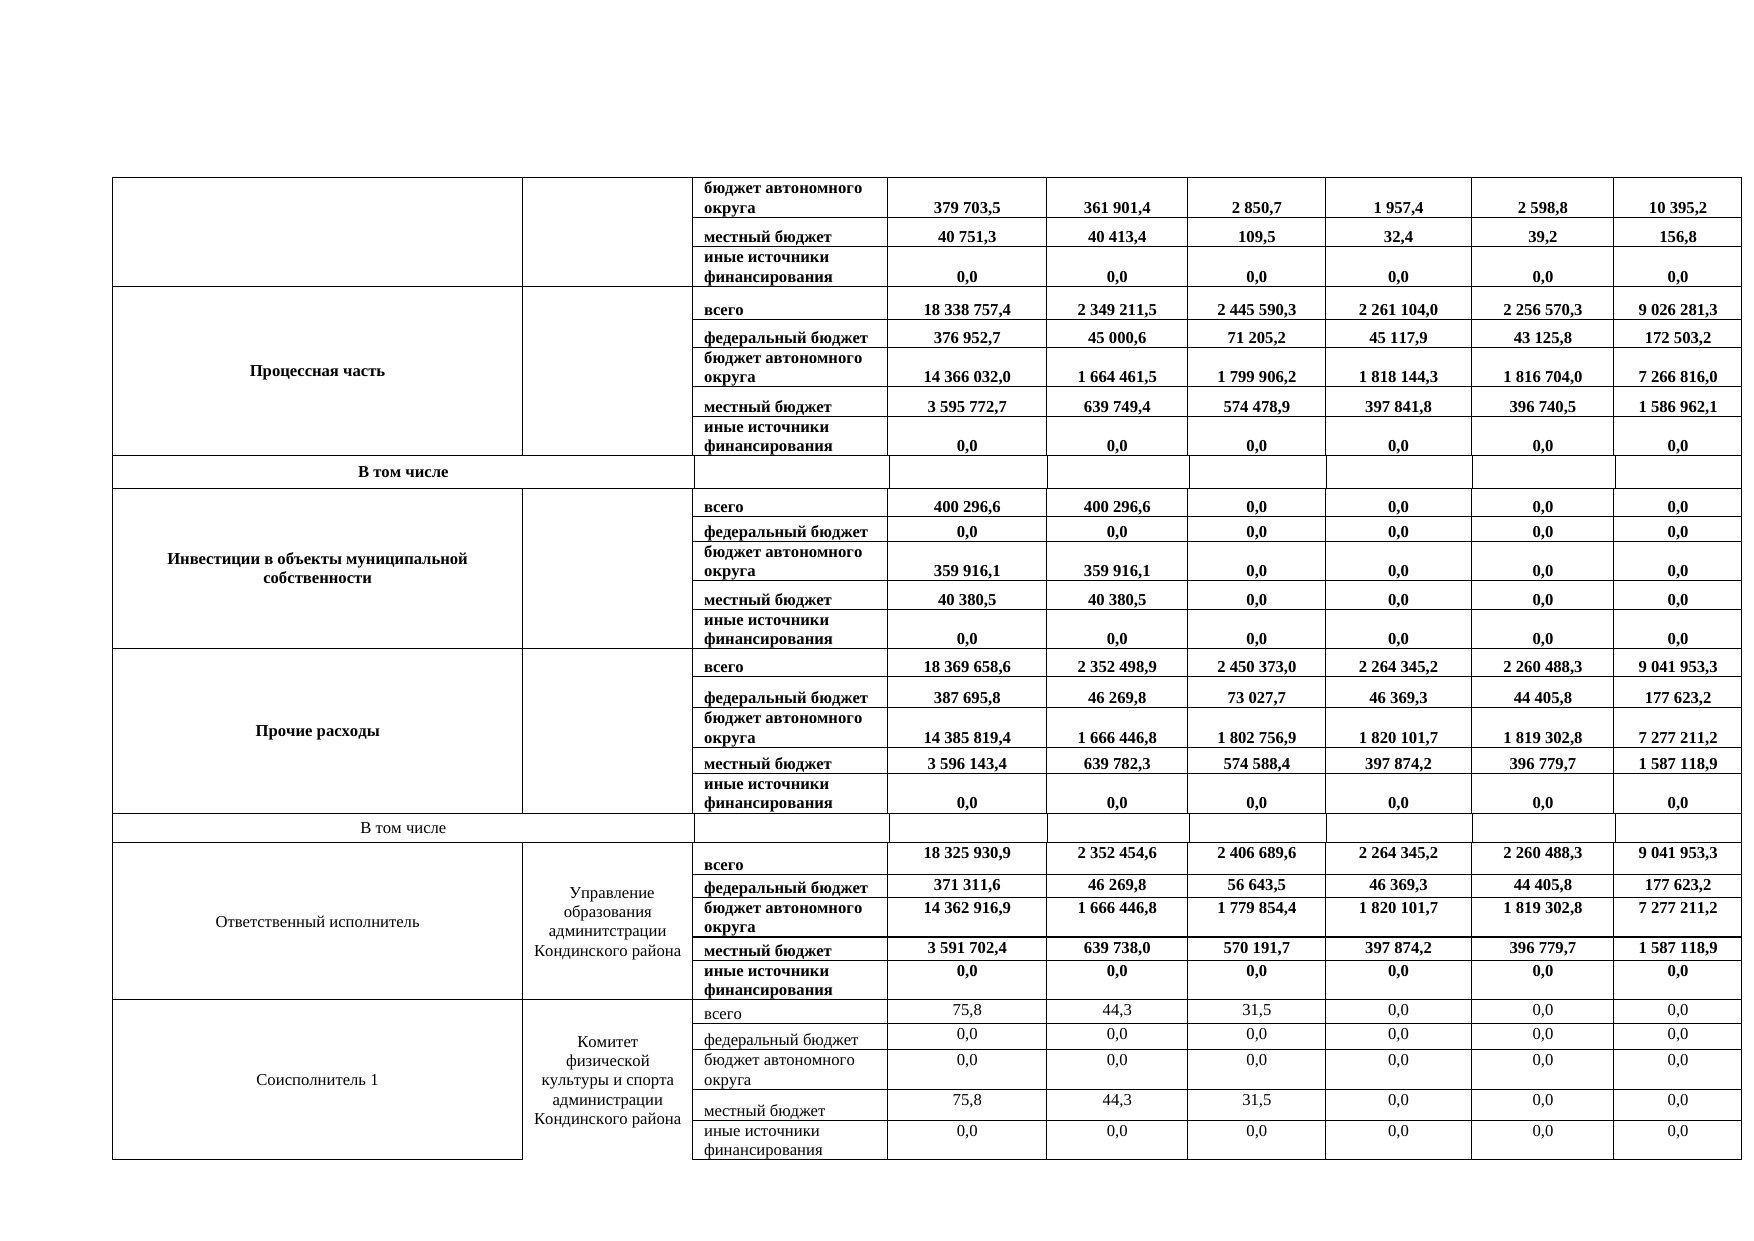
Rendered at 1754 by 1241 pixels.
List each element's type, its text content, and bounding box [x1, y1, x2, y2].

table_cell 1 779 854,4 [1188, 898, 1325, 936]
table_cell бюджет автономного округа [693, 348, 887, 386]
table_cell 2 850,7 [1188, 178, 1325, 217]
table_cell 46 369,3 [1326, 875, 1471, 897]
table_cell [1190, 814, 1326, 842]
table_cell 376 952,7 [888, 320, 1046, 347]
table_cell 0,0 [1326, 961, 1471, 999]
table_cell 0,0 [1472, 1050, 1613, 1088]
table_cell 14 362 916,9 [888, 898, 1046, 936]
table_cell 18 369 658,6 [888, 649, 1046, 676]
table_cell 0,0 [1326, 1000, 1471, 1023]
table_cell 0,0 [1614, 774, 1741, 812]
table_cell [1473, 814, 1615, 842]
table_cell 45 000,6 [1047, 320, 1187, 347]
table_cell 0,0 [888, 517, 1046, 541]
table_cell бюджет автономного округа [693, 178, 887, 217]
table_cell 9 041 953,3 [1614, 843, 1741, 873]
table_cell 0,0 [1326, 489, 1471, 516]
table_cell 0,0 [1326, 1090, 1471, 1120]
table_cell [523, 489, 692, 648]
table_cell 1 819 302,8 [1472, 708, 1613, 747]
table_cell федеральный бюджет [693, 1024, 887, 1049]
table_cell [1327, 456, 1472, 488]
table_cell 400 296,6 [888, 489, 1046, 516]
table_cell 1 957,4 [1326, 178, 1471, 217]
table_cell [1616, 814, 1741, 842]
table_cell 1 587 118,9 [1614, 748, 1741, 773]
table_cell 1 819 302,8 [1472, 898, 1613, 936]
table_cell 0,0 [1614, 489, 1741, 516]
table_cell 0,0 [888, 774, 1046, 812]
table_cell местный бюджет [693, 1090, 887, 1120]
table_cell Ответственный исполнитель [113, 843, 522, 999]
table_cell 397 841,8 [1326, 387, 1471, 416]
table_cell 2 264 345,2 [1326, 649, 1471, 676]
table_cell всего [693, 649, 887, 676]
table_cell 1 664 461,5 [1047, 348, 1187, 386]
table_cell 0,0 [1188, 542, 1325, 580]
table_cell 0,0 [1472, 517, 1613, 541]
table_cell 1 820 101,7 [1326, 708, 1471, 747]
table_cell 46 269,8 [1047, 677, 1187, 707]
table_cell 1 820 101,7 [1326, 898, 1471, 936]
table_cell 156,8 [1614, 218, 1741, 246]
table_cell 75,8 [888, 1090, 1046, 1120]
table_cell 32,4 [1326, 218, 1471, 246]
table_cell 0,0 [1047, 1024, 1187, 1049]
table_cell 0,0 [1614, 542, 1741, 580]
table_cell 31,5 [1188, 1000, 1325, 1023]
table_cell 3 591 702,4 [888, 938, 1046, 960]
table_cell [890, 814, 1047, 842]
table_cell 0,0 [888, 1024, 1046, 1049]
table_cell 0,0 [1472, 1121, 1613, 1159]
table_cell 0,0 [1047, 417, 1187, 455]
table_cell 109,5 [1188, 218, 1325, 246]
table_cell всего [693, 489, 887, 516]
table_cell 0,0 [1326, 1050, 1471, 1088]
table_cell всего [693, 287, 887, 318]
table_cell 40 380,5 [1047, 581, 1187, 608]
table_cell бюджет автономного округа [693, 542, 887, 580]
table_cell бюджет автономного округа [693, 898, 887, 936]
table_cell 396 740,5 [1472, 387, 1613, 416]
table_cell 0,0 [1188, 774, 1325, 812]
table_cell 43 125,8 [1472, 320, 1613, 347]
table_cell иные источники финансирования [693, 961, 887, 999]
table_cell 9 026 281,3 [1614, 287, 1741, 318]
table_cell 359 916,1 [1047, 542, 1187, 580]
table_cell 0,0 [1472, 1090, 1613, 1120]
table_cell 2 260 488,3 [1472, 843, 1613, 873]
table_cell 18 338 757,4 [888, 287, 1046, 318]
table_cell всего [693, 1000, 887, 1023]
table_cell бюджет автономного округа [693, 1050, 887, 1088]
table_cell 14 385 819,4 [888, 708, 1046, 747]
table_cell 2 450 373,0 [1188, 649, 1325, 676]
table_cell 1 816 704,0 [1472, 348, 1613, 386]
table_cell 1 666 446,8 [1047, 708, 1187, 747]
table_cell местный бюджет [693, 748, 887, 773]
table_cell 0,0 [1047, 517, 1187, 541]
table_cell 40 380,5 [888, 581, 1046, 608]
table_cell 0,0 [888, 417, 1046, 455]
table_cell 0,0 [888, 247, 1046, 286]
table_cell местный бюджет [693, 581, 887, 608]
table_cell 0,0 [1326, 247, 1471, 286]
table_cell 46 369,3 [1326, 677, 1471, 707]
table_cell местный бюджет [693, 218, 887, 246]
table_cell бюджет автономного округа [693, 708, 887, 747]
table_cell 0,0 [1188, 1024, 1325, 1049]
table_cell 10 395,2 [1614, 178, 1741, 217]
table_cell 0,0 [1472, 610, 1613, 648]
table_cell 0,0 [1614, 1024, 1741, 1049]
table_cell 0,0 [1188, 489, 1325, 516]
table_cell 7 277 211,2 [1614, 898, 1741, 936]
table_cell 0,0 [888, 1121, 1046, 1159]
table_cell [1048, 814, 1189, 842]
table_cell 387 695,8 [888, 677, 1046, 707]
table_cell 0,0 [1614, 581, 1741, 608]
table_cell 9 041 953,3 [1614, 649, 1741, 676]
table_cell 0,0 [1326, 417, 1471, 455]
table_cell 2 256 570,3 [1472, 287, 1613, 318]
table_cell 0,0 [1188, 581, 1325, 608]
table_cell 44 405,8 [1472, 677, 1613, 707]
table_cell 46 269,8 [1047, 875, 1187, 897]
table_cell 0,0 [1614, 961, 1741, 999]
table_cell В том числе [113, 814, 694, 842]
table_cell 44,3 [1047, 1090, 1187, 1120]
table_cell [695, 456, 889, 488]
table_cell 0,0 [1472, 1024, 1613, 1049]
table_cell 0,0 [1188, 417, 1325, 455]
table_cell местный бюджет [693, 387, 887, 416]
table_cell [1616, 456, 1741, 488]
table_cell [1327, 814, 1472, 842]
table_cell 0,0 [1614, 1121, 1741, 1159]
table_cell федеральный бюджет [693, 677, 887, 707]
table_cell 0,0 [1614, 247, 1741, 286]
table_cell Управление образования админитстрации Кондинского района [523, 843, 692, 999]
table_cell Комитет физической культуры и спорта администрации Кондинского района [523, 1000, 692, 1159]
table_cell 0,0 [1047, 774, 1187, 812]
table_cell 359 916,1 [888, 542, 1046, 580]
table_cell 574 588,4 [1188, 748, 1325, 773]
table_cell иные источники финансирования [693, 610, 887, 648]
table_cell 2 445 590,3 [1188, 287, 1325, 318]
table_cell 639 738,0 [1047, 938, 1187, 960]
table_cell [523, 287, 692, 455]
table_cell 18 325 930,9 [888, 843, 1046, 873]
table_cell иные источники финансирования [693, 774, 887, 812]
table_cell 2 264 345,2 [1326, 843, 1471, 873]
table_cell 172 503,2 [1614, 320, 1741, 347]
table_cell Инвестиции в объекты муниципальной собственности [113, 489, 522, 648]
table_cell Процессная часть [113, 287, 522, 455]
table_cell 14 366 032,0 [888, 348, 1046, 386]
table_cell 44 405,8 [1472, 875, 1613, 897]
table_cell 0,0 [1188, 1121, 1325, 1159]
table_cell 0,0 [1047, 610, 1187, 648]
table_cell 0,0 [1326, 581, 1471, 608]
table_cell 177 623,2 [1614, 677, 1741, 707]
table_cell 2 260 488,3 [1472, 649, 1613, 676]
table_cell [1190, 456, 1326, 488]
table_cell 1 799 906,2 [1188, 348, 1325, 386]
table_cell 0,0 [1326, 1121, 1471, 1159]
table_cell 0,0 [1326, 774, 1471, 812]
table_cell 40 751,3 [888, 218, 1046, 246]
table_cell 2 598,8 [1472, 178, 1613, 217]
table_cell 400 296,6 [1047, 489, 1187, 516]
table_cell 31,5 [1188, 1090, 1325, 1120]
table_cell всего [693, 843, 887, 873]
table_cell 0,0 [1472, 1000, 1613, 1023]
table_cell 2 261 104,0 [1326, 287, 1471, 318]
table_cell федеральный бюджет [693, 320, 887, 347]
table_cell 574 478,9 [1188, 387, 1325, 416]
table_cell 0,0 [1614, 1090, 1741, 1120]
table_cell иные источники финансирования [693, 1121, 887, 1159]
table_cell 0,0 [1614, 1050, 1741, 1088]
table_cell 73 027,7 [1188, 677, 1325, 707]
table_cell 0,0 [1472, 247, 1613, 286]
table_cell 0,0 [1047, 1050, 1187, 1088]
table_cell 0,0 [1472, 542, 1613, 580]
table_cell 570 191,7 [1188, 938, 1325, 960]
table_cell 0,0 [1614, 417, 1741, 455]
table_cell 0,0 [1047, 961, 1187, 999]
table_cell 0,0 [1326, 517, 1471, 541]
table_cell иные источники финансирования [693, 247, 887, 286]
table_cell федеральный бюджет [693, 875, 887, 897]
table_cell 639 749,4 [1047, 387, 1187, 416]
table_cell 7 277 211,2 [1614, 708, 1741, 747]
table_cell 396 779,7 [1472, 938, 1613, 960]
table_cell 361 901,4 [1047, 178, 1187, 217]
table_cell 45 117,9 [1326, 320, 1471, 347]
table_cell 0,0 [1188, 247, 1325, 286]
table_cell 1 666 446,8 [1047, 898, 1187, 936]
table_cell 0,0 [888, 610, 1046, 648]
table_cell 0,0 [1326, 542, 1471, 580]
table_cell [1048, 456, 1189, 488]
table_cell 71 205,2 [1188, 320, 1325, 347]
table_cell [523, 649, 692, 812]
table_cell 0,0 [1472, 961, 1613, 999]
table_cell 397 874,2 [1326, 938, 1471, 960]
table_cell 0,0 [1047, 247, 1187, 286]
table_cell 177 623,2 [1614, 875, 1741, 897]
table_cell 0,0 [1614, 610, 1741, 648]
table_cell 396 779,7 [1472, 748, 1613, 773]
table_cell 639 782,3 [1047, 748, 1187, 773]
table_cell Прочие расходы [113, 649, 522, 812]
table_cell 3 596 143,4 [888, 748, 1046, 773]
table_cell 1 587 118,9 [1614, 938, 1741, 960]
table_cell 44,3 [1047, 1000, 1187, 1023]
table_cell местный бюджет [693, 938, 887, 960]
table_cell 0,0 [1472, 417, 1613, 455]
table_cell 75,8 [888, 1000, 1046, 1023]
table_cell 1 586 962,1 [1614, 387, 1741, 416]
table_cell 397 874,2 [1326, 748, 1471, 773]
table_cell 0,0 [1326, 610, 1471, 648]
table_cell 40 413,4 [1047, 218, 1187, 246]
table_cell [1473, 456, 1615, 488]
table_cell 0,0 [1188, 961, 1325, 999]
table_cell 0,0 [1472, 774, 1613, 812]
table_cell 2 352 454,6 [1047, 843, 1187, 873]
table_cell 0,0 [888, 961, 1046, 999]
table_cell иные источники финансирования [693, 417, 887, 455]
table_cell 0,0 [888, 1050, 1046, 1088]
table_cell 3 595 772,7 [888, 387, 1046, 416]
table_cell 2 406 689,6 [1188, 843, 1325, 873]
table_cell 0,0 [1188, 1050, 1325, 1088]
table_cell Соисполнитель 1 [113, 1000, 522, 1159]
table_cell 2 349 211,5 [1047, 287, 1187, 318]
table_cell [890, 456, 1047, 488]
table_cell 1 802 756,9 [1188, 708, 1325, 747]
table_cell 56 643,5 [1188, 875, 1325, 897]
table_cell 371 311,6 [888, 875, 1046, 897]
table_cell [695, 814, 889, 842]
table_cell 0,0 [1614, 517, 1741, 541]
table_cell 7 266 816,0 [1614, 348, 1741, 386]
table_cell 1 818 144,3 [1326, 348, 1471, 386]
table_cell 0,0 [1188, 610, 1325, 648]
table_cell 0,0 [1326, 1024, 1471, 1049]
table_cell федеральный бюджет [693, 517, 887, 541]
table_cell 0,0 [1472, 489, 1613, 516]
table_cell В том числе [113, 456, 694, 488]
table_cell 0,0 [1472, 581, 1613, 608]
table_cell 379 703,5 [888, 178, 1046, 217]
table_cell 2 352 498,9 [1047, 649, 1187, 676]
table_cell 39,2 [1472, 218, 1613, 246]
table_cell 0,0 [1614, 1000, 1741, 1023]
table_cell 0,0 [1188, 517, 1325, 541]
table_cell 0,0 [1047, 1121, 1187, 1159]
